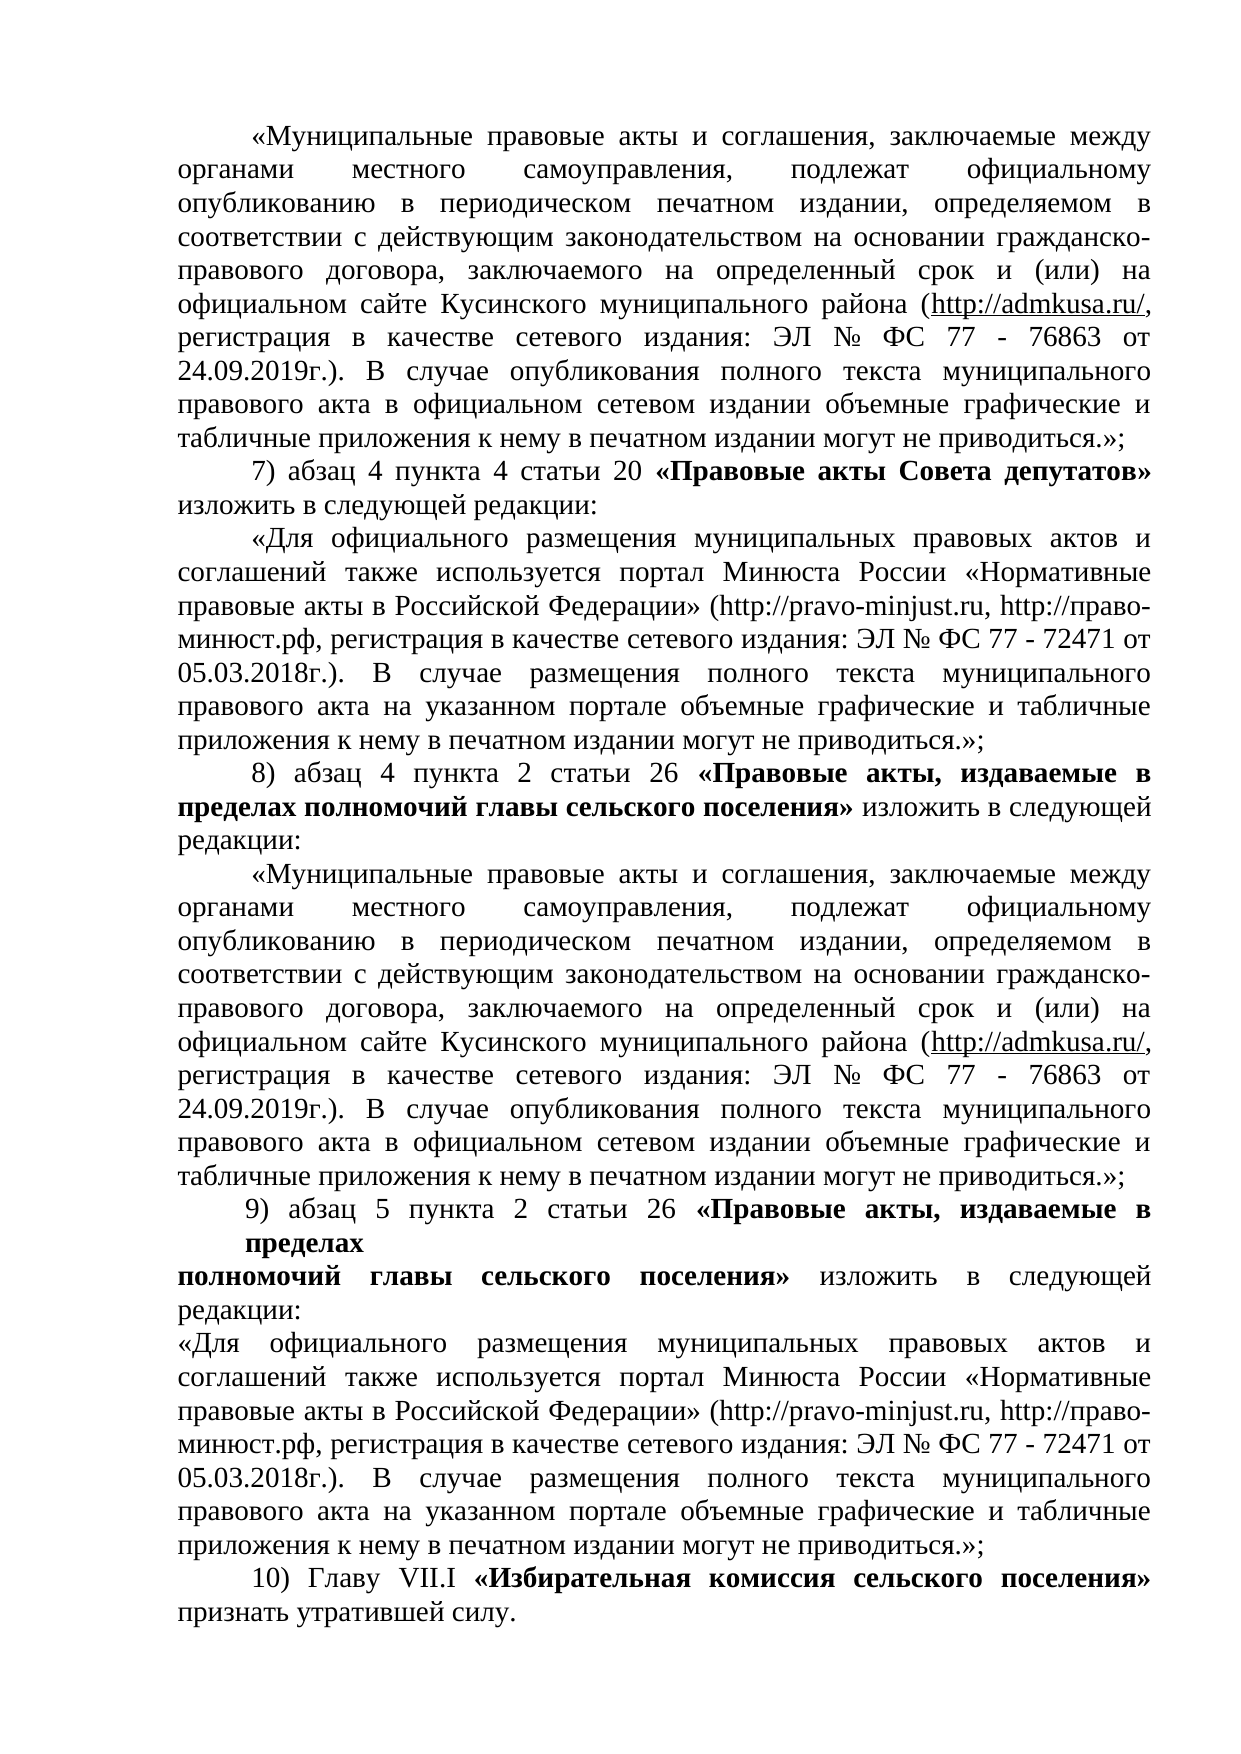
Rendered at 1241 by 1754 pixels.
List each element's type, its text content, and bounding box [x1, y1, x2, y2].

text «Муниципальные правовые акты и соглашения, заключаемые между органами местного самоуправления, подлежат официальному опубликованию в периодическом печатном издании, определяемом в соответствии с действующим законодательством на основании гражданско-правового договора, заключаемого на определенный срок и (или) на официальном сайте Кусинского муниципального района (http://admkusa.ru/, регистрация в качестве сетевого издания: ЭЛ № ФС 77 - 76863 от 24.09.2019г.). В случае опубликования полного текста муниципального правового акта в официальном сетевом издании объемные графические и табличные приложения к нему в печатном издании могут не приводиться.»; [177, 856, 1152, 1191]
text «Муниципальные правовые акты и соглашения, заключаемые между органами местного самоуправления, подлежат официальному опубликованию в периодическом печатном издании, определяемом в соответствии с действующим законодательством на основании гражданско-правового договора, заключаемого на определенный срок и (или) на официальном сайте Кусинского муниципального района (http://admkusa.ru/, регистрация в качестве сетевого издания: ЭЛ № ФС 77 - 76863 от 24.09.2019г.). В случае опубликования полного текста муниципального правового акта в официальном сетевом издании объемные графические и табличные приложения к нему в печатном издании могут не приводиться.»; [177, 118, 1152, 453]
text 9) абзац 5 пункта 2 статьи 26 «Правовые акты, издаваемые в пределах [245, 1191, 1152, 1258]
text 10) Главу VII.I «Избирательная комиссия сельского поселения» признать утратившей силу. [177, 1560, 1152, 1627]
text 7) абзац 4 пункта 4 статьи 20 «Правовые акты Совета депутатов» изложить в следующей редакции: [177, 453, 1152, 521]
text полномочий главы сельского поселения» изложить в следующей редакции: [177, 1258, 1152, 1326]
text «Для официального размещения муниципальных правовых актов и соглашений также используется портал Минюста России «Нормативные правовые акты в Российской Федерации» (http://pravo-minjust.ru, http://право-минюст.рф, регистрация в качестве сетевого издания: ЭЛ № ФС 77 - 72471 от 05.03.2018г.). В случае размещения полного текста муниципального правового акта на указанном портале объемные графические и табличные приложения к нему в печатном издании могут не приводиться.»; [177, 1326, 1152, 1560]
text 8) абзац 4 пункта 2 статьи 26 «Правовые акты, издаваемые в пределах полномочий главы сельского поселения» изложить в следующей редакции: [177, 755, 1152, 856]
text «Для официального размещения муниципальных правовых актов и соглашений также используется портал Минюста России «Нормативные правовые акты в Российской Федерации» (http://pravo-minjust.ru, http://право-минюст.рф, регистрация в качестве сетевого издания: ЭЛ № ФС 77 - 72471 от 05.03.2018г.). В случае размещения полного текста муниципального правового акта на указанном портале объемные графические и табличные приложения к нему в печатном издании могут не приводиться.»; [177, 521, 1152, 755]
